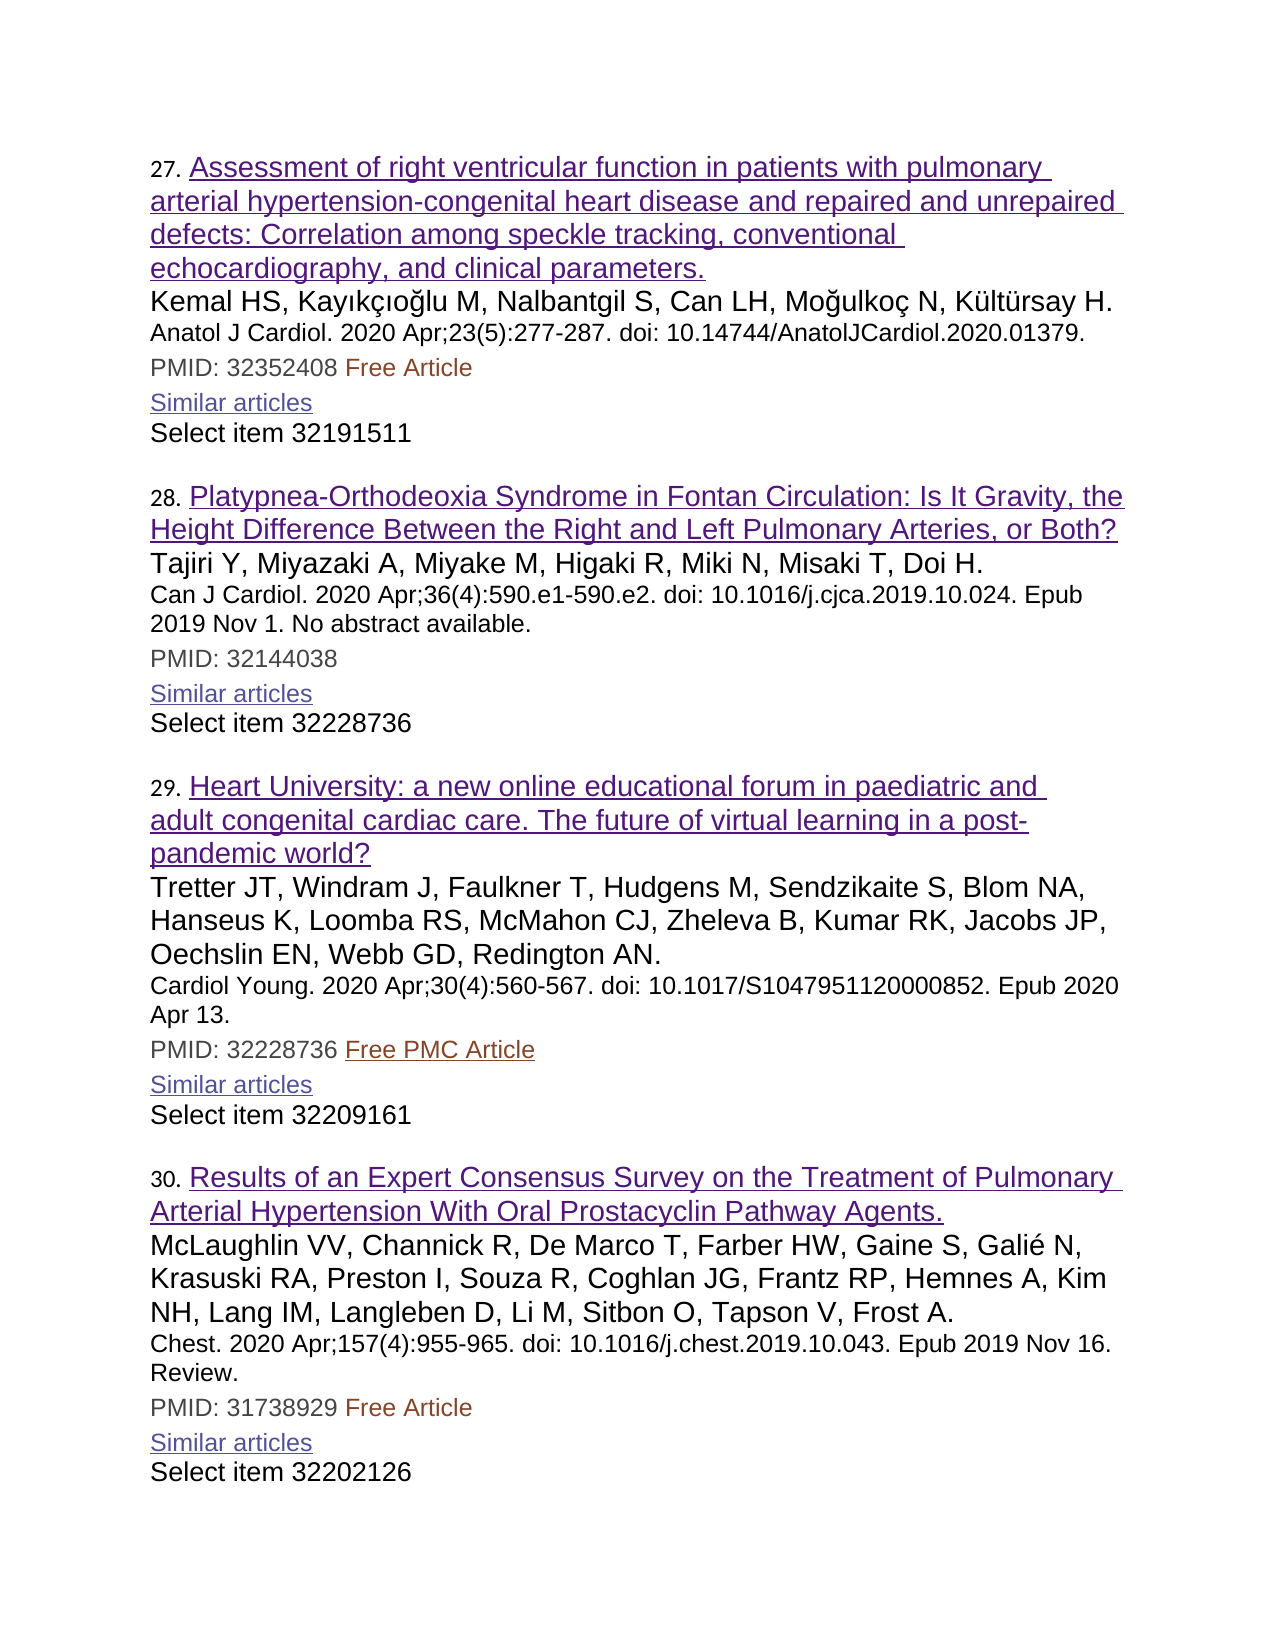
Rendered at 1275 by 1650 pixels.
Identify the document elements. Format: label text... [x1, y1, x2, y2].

text Anatol J Cardiol. 2020 Apr;23(5):277-287. doi: 10.14744/AnatolJCardiol.2020.01379. [150, 318, 1125, 347]
text 29. Heart University: a new online educational forum in paediatric and adult congenital cardiac care. The future of virtual learning in a post-pandemic world? [150, 769, 1125, 870]
text McLaughlin VV, Channick R, De Marco T, Farber HW, Gaine S, Galié N, Krasuski RA, Preston I, Souza R, Coghlan JG, Frantz RP, Hemnes A, Kim NH, Lang IM, Langleben D, Li M, Sitbon O, Tapson V, Frost A. [150, 1228, 1125, 1328]
text Select item 32191511 [150, 417, 1125, 448]
text Cardiol Young. 2020 Apr;30(4):560-567. doi: 10.1017/S1047951120000852. Epub 2020 Apr 13. [150, 971, 1125, 1029]
text Similar articles [150, 382, 1125, 417]
text Kemal HS, Kayıkçıoğlu M, Nalbantgil S, Can LH, Moğulkoç N, Kültürsay H. [150, 284, 1125, 318]
text Similar articles [150, 672, 1125, 707]
text Can J Cardiol. 2020 Apr;36(4):590.e1-590.e2. doi: 10.1016/j.cjca.2019.10.024. Epub 2019 Nov 1. No abstract available. [150, 579, 1125, 638]
text Select item 32209161 [150, 1099, 1125, 1130]
text 30. Results of an Expert Consensus Survey on the Treatment of Pulmonary Arterial Hypertension With Oral Prostacyclin Pathway Agents. [150, 1160, 1125, 1228]
text Tajiri Y, Miyazaki A, Miyake M, Higaki R, Miki N, Misaki T, Doi H. [150, 546, 1125, 579]
text 28. Platypnea-Orthodeoxia Syndrome in Fontan Circulation: Is It Gravity, the Height Difference Between the Right and Left Pulmonary Arteries, or Both? [150, 478, 1125, 546]
text Similar articles [150, 1421, 1125, 1456]
text Select item 32228736 [150, 707, 1125, 739]
text PMID: 32228736 Free PMC Article [150, 1029, 1125, 1064]
text 27. Assessment of right ventricular function in patients with pulmonary arterial hypertension-congenital heart disease and repaired and unrepaired defects: Correlation among speckle tracking, conventional echocardiography, and clinical parameters. [150, 150, 1125, 284]
text PMID: 32144038 [150, 638, 1125, 672]
text PMID: 32352408 Free Article [150, 347, 1125, 382]
text Select item 32202126 [150, 1456, 1125, 1488]
text Chest. 2020 Apr;157(4):955-965. doi: 10.1016/j.chest.2019.10.043. Epub 2019 Nov 16. Review. [150, 1328, 1125, 1387]
text PMID: 31738929 Free Article [150, 1387, 1125, 1421]
text Tretter JT, Windram J, Faulkner T, Hudgens M, Sendzikaite S, Blom NA, Hanseus K, Loomba RS, McMahon CJ, Zheleva B, Kumar RK, Jacobs JP, Oechslin EN, Webb GD, Redington AN. [150, 870, 1125, 971]
text Similar articles [150, 1064, 1125, 1099]
